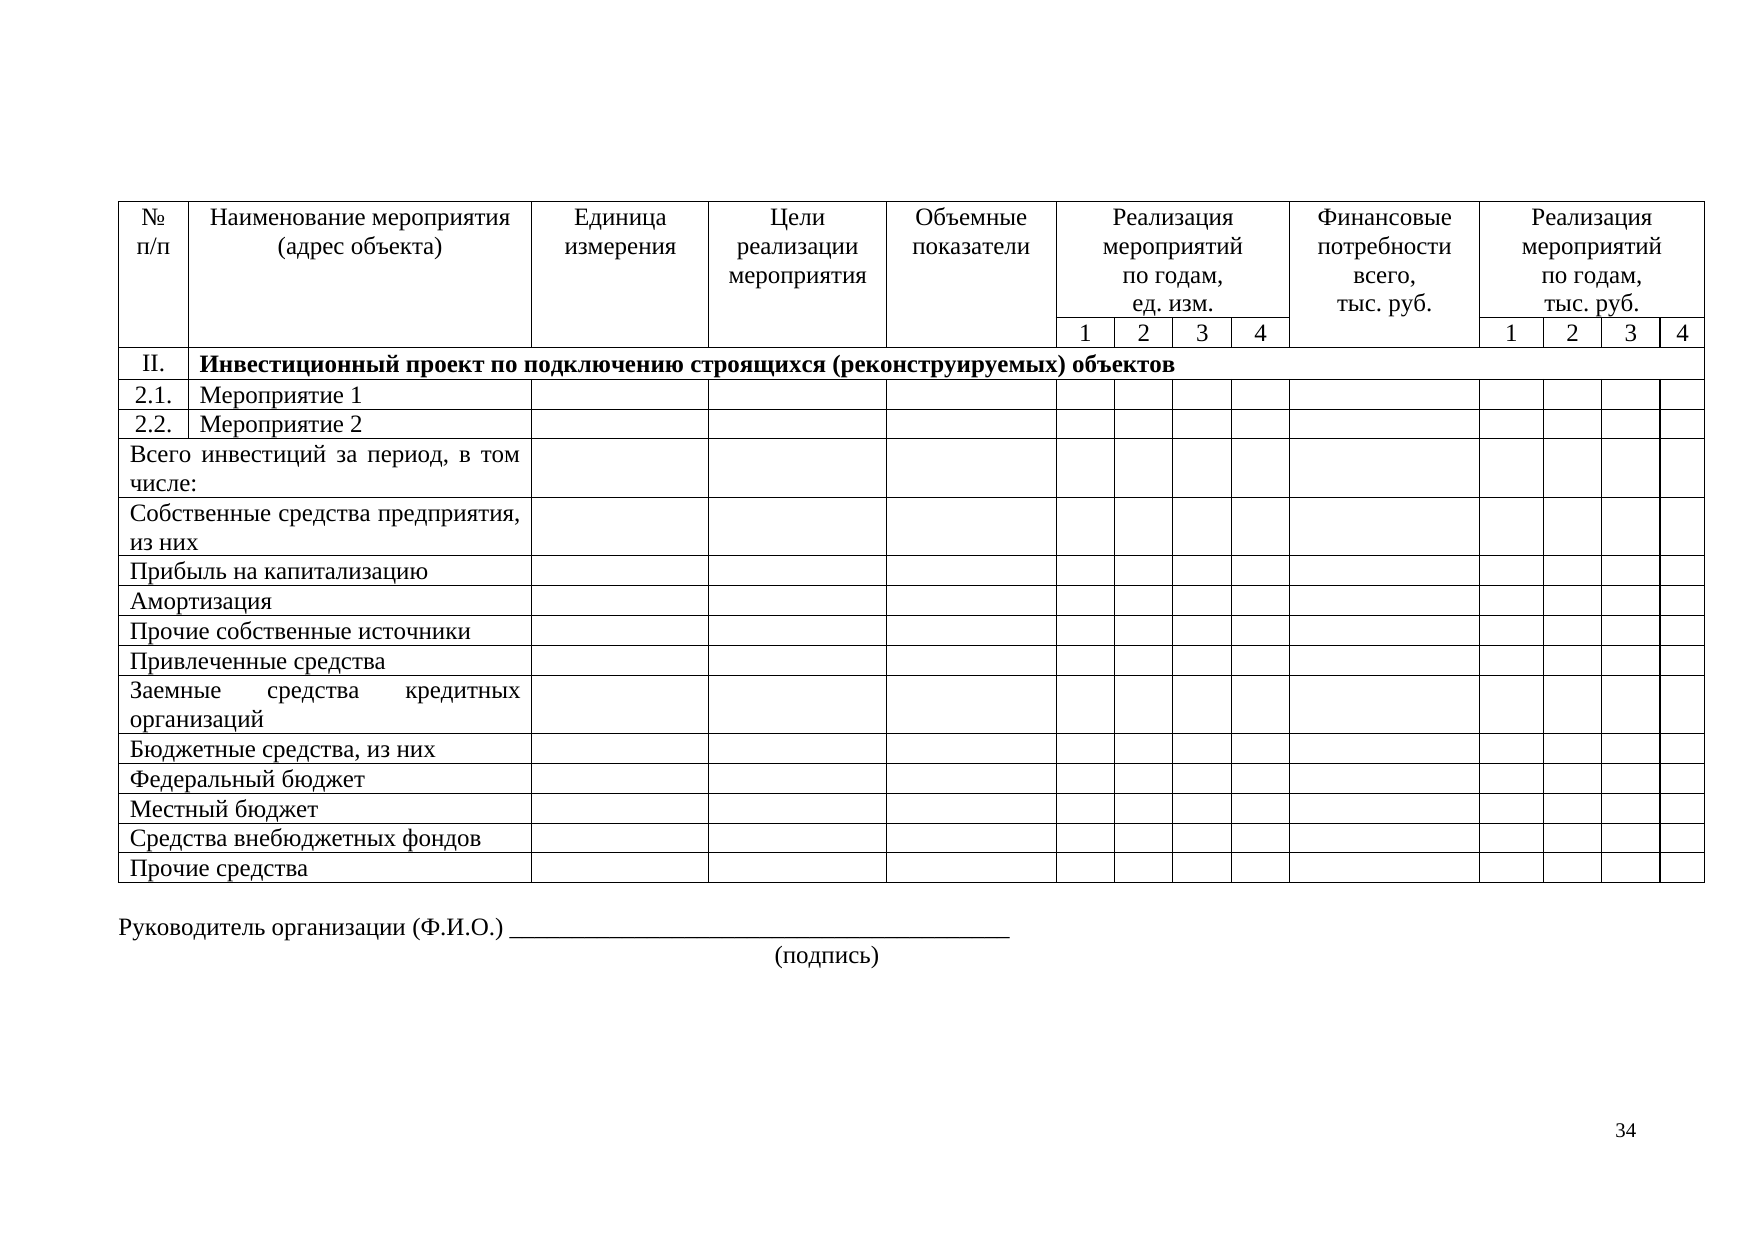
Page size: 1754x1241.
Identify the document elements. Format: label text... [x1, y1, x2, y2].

table_cell [1661, 498, 1704, 555]
table_cell [1602, 853, 1659, 882]
table_header Финансовые потребности всего, тыс. руб. [1290, 202, 1479, 347]
table_cell Всего инвестиций за период, в том числе: [119, 439, 531, 497]
table_cell [1544, 676, 1601, 733]
table_cell [1480, 498, 1543, 555]
table_cell [1544, 439, 1601, 497]
table_cell [1661, 646, 1704, 674]
table_cell [709, 439, 886, 497]
table_cell [1232, 586, 1289, 615]
table_cell [1602, 824, 1659, 852]
table_cell [532, 646, 708, 674]
table_cell [1173, 556, 1231, 585]
table_cell [1544, 764, 1601, 793]
table_cell [1544, 586, 1601, 615]
table_cell [1661, 556, 1704, 585]
table_cell [1115, 616, 1172, 645]
table_cell [1290, 616, 1479, 645]
table_cell [1290, 734, 1479, 763]
table_cell [887, 586, 1056, 615]
table_cell [1115, 824, 1172, 852]
table_cell [1480, 824, 1543, 852]
table_cell [1544, 824, 1601, 852]
table_cell [1057, 853, 1114, 882]
table_cell [1115, 410, 1172, 438]
table_cell [1290, 646, 1479, 674]
table_cell [1173, 498, 1231, 555]
table_cell [1661, 734, 1704, 763]
table_cell [1480, 556, 1543, 585]
table_cell 3 [1602, 318, 1659, 347]
table_cell [1544, 853, 1601, 882]
table_cell [1661, 380, 1704, 408]
table_cell [1602, 586, 1659, 615]
table_cell [1232, 410, 1289, 438]
table_cell [1602, 380, 1659, 408]
table_cell [887, 734, 1056, 763]
table_cell [1173, 794, 1231, 822]
table_header Наименование мероприятия (адрес объекта) [189, 202, 531, 347]
table_cell 2.1. [119, 380, 188, 408]
table_cell 2.2. [119, 410, 188, 438]
table_cell [709, 410, 886, 438]
table_cell [709, 498, 886, 555]
table_cell [1661, 586, 1704, 615]
table_header Объемные показатели [887, 202, 1056, 347]
table_cell [887, 794, 1056, 822]
table_cell Прочие собственные источники [119, 616, 531, 645]
table_cell [1602, 439, 1659, 497]
table_cell [1232, 498, 1289, 555]
table_cell [1173, 824, 1231, 852]
table_cell 1 [1480, 318, 1543, 347]
table_cell [1544, 410, 1601, 438]
table_cell [532, 380, 708, 408]
table_cell [532, 824, 708, 852]
table_cell [1232, 734, 1289, 763]
table_cell [1057, 586, 1114, 615]
table_cell [1544, 380, 1601, 408]
table_cell [1232, 439, 1289, 497]
table_cell [1057, 646, 1114, 674]
table_cell [1173, 853, 1231, 882]
table_cell [1480, 646, 1543, 674]
table_cell [1115, 646, 1172, 674]
table_cell [532, 616, 708, 645]
table_cell [1232, 556, 1289, 585]
table_cell [1661, 824, 1704, 852]
table_cell [1290, 410, 1479, 438]
table_cell Местный бюджет [119, 794, 531, 822]
table_cell [1173, 410, 1231, 438]
table_cell [1290, 676, 1479, 733]
table_cell [1661, 794, 1704, 822]
table_cell [1057, 498, 1114, 555]
text Руководитель организации (Ф.И.О.) ________________________________________ [118, 912, 1636, 941]
table_cell [1115, 853, 1172, 882]
table_cell [1290, 853, 1479, 882]
table_cell [1661, 616, 1704, 645]
table_cell [1480, 439, 1543, 497]
table_cell [887, 410, 1056, 438]
table_cell [709, 646, 886, 674]
table_cell [887, 439, 1056, 497]
table_cell [1290, 439, 1479, 497]
table_cell [1544, 616, 1601, 645]
table_cell [1115, 380, 1172, 408]
table_cell [1602, 676, 1659, 733]
table_cell II. [119, 348, 188, 379]
table_cell 2 [1115, 318, 1172, 347]
table_cell [1057, 616, 1114, 645]
table_cell [1232, 380, 1289, 408]
table_cell [709, 794, 886, 822]
table_cell [1057, 734, 1114, 763]
table_cell [1661, 764, 1704, 793]
table_cell [709, 734, 886, 763]
table_cell [1057, 794, 1114, 822]
table_cell [1057, 439, 1114, 497]
table_cell 1 [1057, 318, 1114, 347]
table_cell [532, 439, 708, 497]
table_cell [709, 764, 886, 793]
table_cell [1173, 586, 1231, 615]
table_cell Прочие средства [119, 853, 531, 882]
table_cell [1232, 853, 1289, 882]
table_cell [1115, 764, 1172, 793]
table_header Единица измерения [532, 202, 708, 347]
table_cell [1661, 410, 1704, 438]
table_cell [709, 616, 886, 645]
table_cell [709, 380, 886, 408]
table_cell [1232, 676, 1289, 733]
table_header Реализация мероприятий по годам, ед. изм. [1057, 202, 1289, 317]
table_cell [1480, 380, 1543, 408]
table_cell [1544, 498, 1601, 555]
table_cell Инвестиционный проект по подключению строящихся (реконструируемых) объектов [189, 348, 1704, 379]
table_cell Собственные средства предприятия, из них [119, 498, 531, 555]
table_cell Мероприятие 1 [189, 380, 531, 408]
table_cell Амортизация [119, 586, 531, 615]
table_cell [1057, 764, 1114, 793]
table_cell [1661, 676, 1704, 733]
table_cell [1480, 586, 1543, 615]
table_cell [1173, 646, 1231, 674]
table_cell [1544, 556, 1601, 585]
table_cell [1602, 556, 1659, 585]
table_cell [1480, 616, 1543, 645]
table_cell [887, 824, 1056, 852]
table_cell [1480, 853, 1543, 882]
table_cell [887, 616, 1056, 645]
table_cell [1602, 498, 1659, 555]
table_header № п/п [119, 202, 188, 347]
table_cell [1057, 410, 1114, 438]
table_cell [1290, 764, 1479, 793]
table_cell [532, 764, 708, 793]
table_cell [1290, 824, 1479, 852]
table_cell [887, 646, 1056, 674]
table_cell [1232, 794, 1289, 822]
table_cell [887, 556, 1056, 585]
table_header Цели реализации мероприятия [709, 202, 886, 347]
table_cell [1602, 410, 1659, 438]
table_cell [532, 734, 708, 763]
table_cell [1480, 676, 1543, 733]
table_cell [1661, 439, 1704, 497]
table_cell [1602, 616, 1659, 645]
table_cell [1544, 794, 1601, 822]
table_cell [532, 410, 708, 438]
table_cell [1290, 794, 1479, 822]
table_cell [1480, 410, 1543, 438]
table_cell 2 [1544, 318, 1601, 347]
table_cell [1290, 498, 1479, 555]
table_cell [1602, 764, 1659, 793]
table_cell [887, 764, 1056, 793]
table_cell [1661, 853, 1704, 882]
table_cell [1173, 734, 1231, 763]
text (подпись) [118, 941, 1636, 969]
table_cell [1602, 794, 1659, 822]
table_cell [1173, 764, 1231, 793]
table_cell [887, 380, 1056, 408]
table_cell [1290, 586, 1479, 615]
table_cell Привлеченные средства [119, 646, 531, 674]
table_header Реализация мероприятий по годам, тыс. руб. [1480, 202, 1704, 317]
table_cell [709, 556, 886, 585]
table_cell [532, 556, 708, 585]
table_cell [1057, 824, 1114, 852]
table_cell [709, 824, 886, 852]
table_cell [1544, 646, 1601, 674]
table_cell [1602, 646, 1659, 674]
table_cell [1480, 764, 1543, 793]
table_cell [1115, 734, 1172, 763]
table_cell [1057, 380, 1114, 408]
table_cell [1602, 734, 1659, 763]
table_cell 4 [1232, 318, 1289, 347]
table_cell [1115, 676, 1172, 733]
table_cell [532, 586, 708, 615]
table_cell Заемные средства кредитных организаций [119, 676, 531, 733]
table_cell 4 [1661, 318, 1704, 347]
table_cell [532, 794, 708, 822]
table_cell [1115, 586, 1172, 615]
table_cell [709, 676, 886, 733]
table_cell [1057, 556, 1114, 585]
table_cell [1290, 556, 1479, 585]
table_cell [532, 498, 708, 555]
table_cell [1232, 824, 1289, 852]
table_cell [532, 676, 708, 733]
table_cell [1173, 380, 1231, 408]
table_cell [1173, 616, 1231, 645]
table_cell [887, 853, 1056, 882]
table_cell 3 [1173, 318, 1231, 347]
table_cell [1173, 439, 1231, 497]
table_cell [1057, 676, 1114, 733]
table_cell [1173, 676, 1231, 733]
table_cell Прибыль на капитализацию [119, 556, 531, 585]
table_cell [1115, 439, 1172, 497]
table_cell [1115, 498, 1172, 555]
table_cell [532, 853, 708, 882]
table_cell [1290, 380, 1479, 408]
table_cell [1232, 764, 1289, 793]
table_cell [709, 853, 886, 882]
table_cell [887, 498, 1056, 555]
table_cell [1480, 794, 1543, 822]
table_cell Федеральный бюджет [119, 764, 531, 793]
table_cell [1115, 794, 1172, 822]
table_cell [709, 586, 886, 615]
table_cell [1115, 556, 1172, 585]
table_cell Бюджетные средства, из них [119, 734, 531, 763]
table_cell Мероприятие 2 [189, 410, 531, 438]
table_cell [1544, 734, 1601, 763]
table_cell [1232, 646, 1289, 674]
table_cell [1480, 734, 1543, 763]
table_cell Средства внебюджетных фондов [119, 824, 531, 852]
table_cell [1232, 616, 1289, 645]
table_cell [887, 676, 1056, 733]
